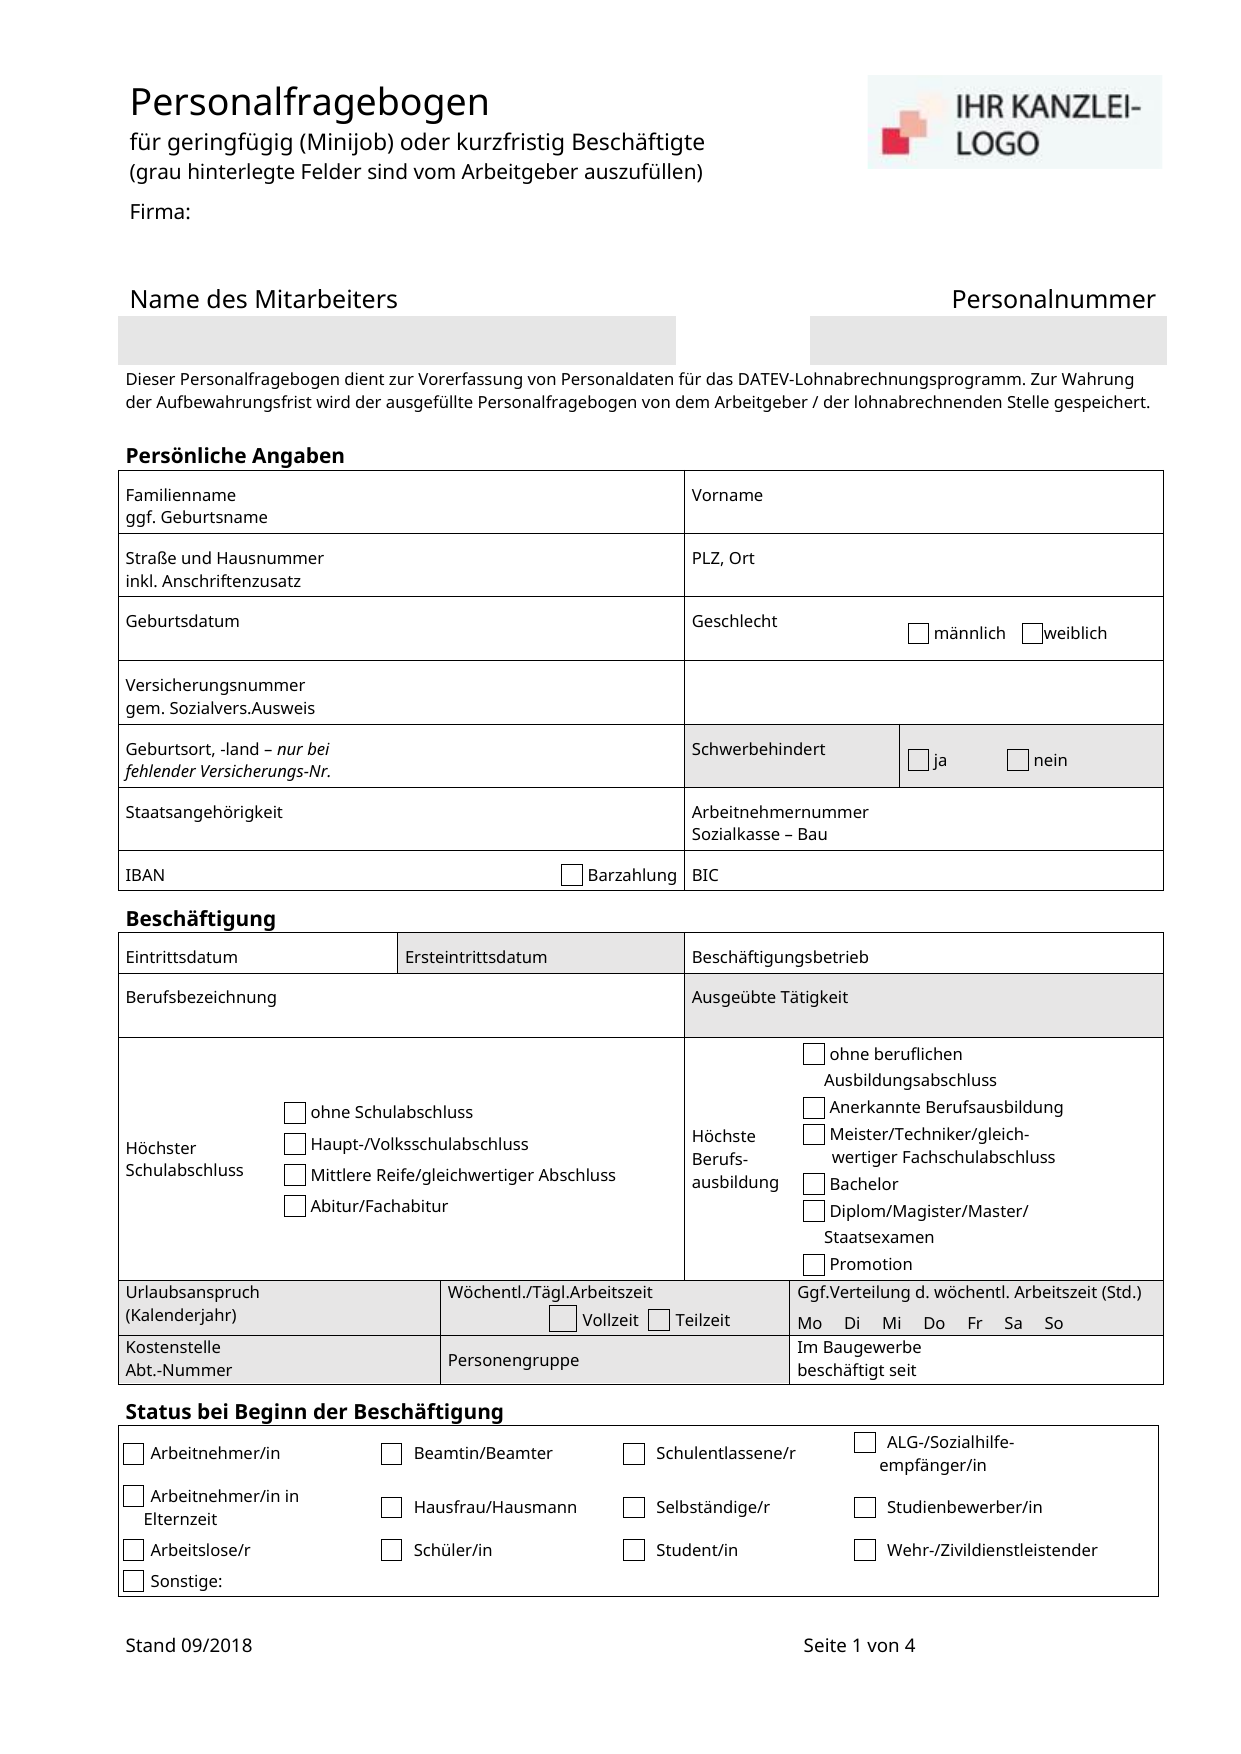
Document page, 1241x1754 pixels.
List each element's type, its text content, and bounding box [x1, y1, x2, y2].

table_cell Wehr-/Zivildienstleistender [849, 1534, 1158, 1565]
table_cell Hausfrau/Hausmann [376, 1480, 619, 1534]
table_cell Wöchentl./Tägl.Arbeitszeit Vollzeit Teilzeit [441, 1281, 789, 1335]
table_cell BIC [685, 851, 1163, 890]
table_cell männlich weiblich [899, 597, 1163, 660]
table_cell Staatsangehörigkeit [119, 788, 684, 850]
table_cell Status bei Beginn der Beschäftigung [118, 1385, 1159, 1425]
table_cell Beschäftigungsbetrieb [685, 933, 1163, 973]
table_header Dieser Personalfragebogen dient zur Vorerfassung von Personaldaten für das DATEV-Lohnabrechnungsprogramm. Zur Wahrung der Aufbewahrungsfrist wird der ausgefüllte Personalfragebogen von dem Arbeitgeber / der lohnabrechnenden Stelle gespeichert. [118, 368, 1163, 441]
table_cell [685, 661, 1163, 723]
table_cell Berufsbezeichnung [119, 974, 684, 1037]
table_cell Arbeitslose/r [119, 1534, 376, 1565]
table_cell Versicherungsnummer gem. Sozialvers.Ausweis [119, 661, 684, 723]
table_cell Barzahlung [526, 851, 684, 890]
table_cell Personengruppe [441, 1336, 789, 1383]
table_cell Höchster Schulabschluss [119, 1038, 271, 1280]
table_cell Beamtin/Beamter [376, 1426, 619, 1480]
table_cell Eintrittsdatum [119, 933, 397, 973]
table_cell Vorname [685, 471, 1163, 533]
table_cell ohne Schulabschluss Haupt-/Volksschulabschluss Mittlere Reife/gleichwertiger Abschluss Abitur/Fachabitur [271, 1038, 684, 1280]
table_cell Ggf.Verteilung d. wöchentl. Arbeitszeit (Std.) Mo Di Mi Do Fr Sa So [790, 1281, 1163, 1335]
table_cell Selbständige/r [619, 1480, 849, 1534]
table_cell Familienname ggf. Geburtsname [119, 471, 684, 533]
table_cell Studienbewerber/in [849, 1480, 1158, 1534]
table_cell Arbeitnehmer/in in Elternzeit [119, 1480, 376, 1534]
table_cell Student/in [619, 1534, 849, 1565]
table_cell Kostenstelle Abt.-Nummer [119, 1336, 440, 1383]
table_cell Sonstige: [119, 1565, 1158, 1596]
table_cell Straße und Hausnummer inkl. Anschriftenzusatz [119, 534, 684, 596]
table_cell ja nein [900, 725, 1163, 787]
table_cell Persönliche Angaben [118, 441, 1163, 470]
table_cell PLZ, Ort [685, 534, 1163, 596]
table_cell Schwerbehindert [685, 725, 899, 787]
table_cell ALG-/Sozialhilfe- empfänger/in [849, 1426, 1158, 1480]
table_cell Geburtsdatum [119, 597, 684, 660]
table_cell Arbeitnehmernummer Sozialkasse – Bau [685, 788, 1163, 850]
table_cell ohne beruflichen Ausbildungsabschluss Anerkannte Berufsausbildung Meister/Techniker/gleich- wertiger Fachschulabschluss Bachelor Diplom/Magister/Master/ Staatsexamen Promotion [790, 1038, 1163, 1280]
table_cell IBAN [119, 851, 526, 890]
table_cell Ausgeübte Tätigkeit [685, 974, 1163, 1037]
table_cell Urlaubsanspruch (Kalenderjahr) [119, 1281, 440, 1335]
table_cell Beschäftigung [118, 891, 1163, 932]
table_cell Arbeitnehmer/in [119, 1426, 376, 1480]
table_cell Im Baugewerbe beschäftigt seit [790, 1336, 1163, 1383]
table_cell Ersteintrittsdatum [398, 933, 684, 973]
table_cell Geburtsort, -land – nur bei fehlender Versicherungs-Nr. [119, 725, 684, 787]
table_cell Schulentlassene/r [619, 1426, 849, 1480]
table_cell Höchste Berufs-ausbildung [685, 1038, 790, 1280]
table_cell Schüler/in [376, 1534, 619, 1565]
picture [867, 75, 1163, 169]
table_cell Geschlecht [685, 597, 899, 660]
